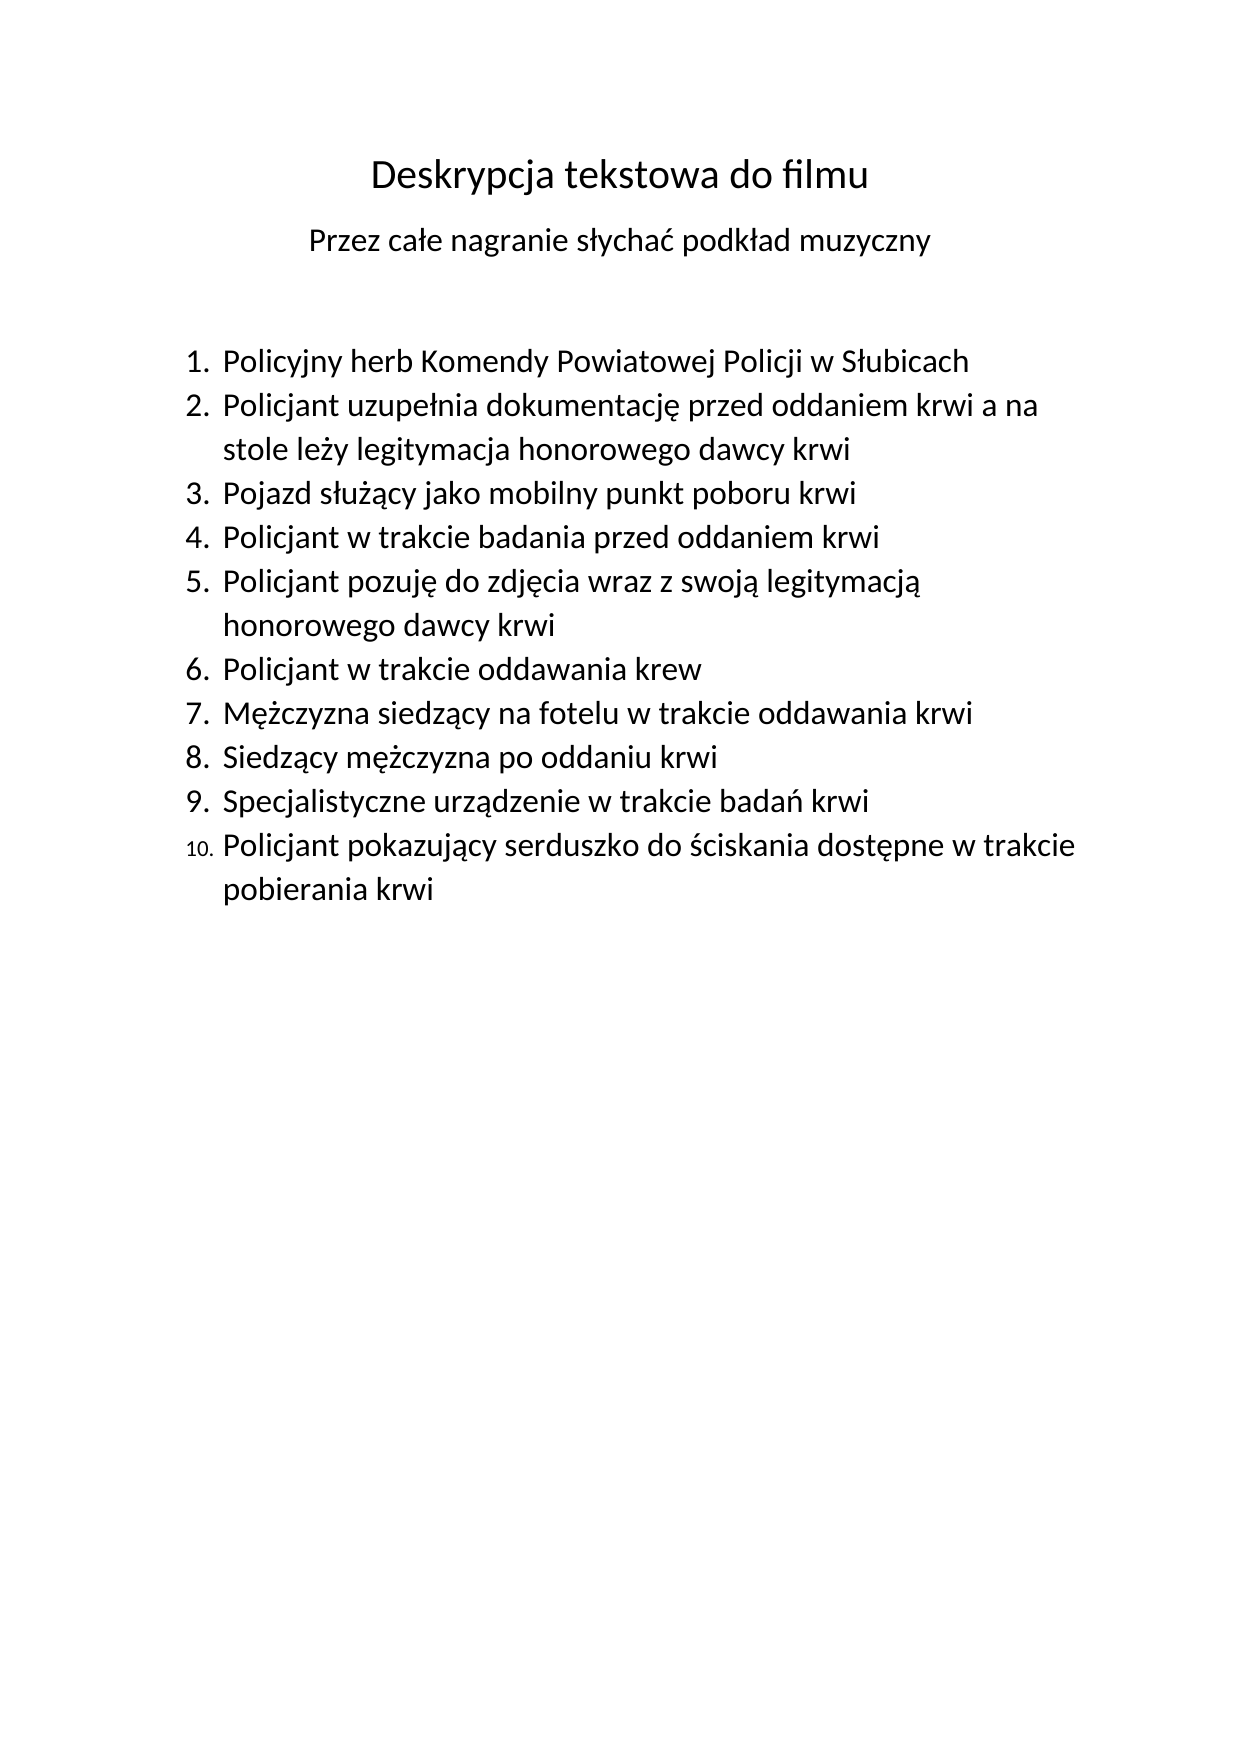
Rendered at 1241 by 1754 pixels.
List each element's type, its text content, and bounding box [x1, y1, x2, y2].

list Policjant uzupełnia dokumentację przed oddaniem krwi a na stole leży legitymacja honorowego dawcy krwi [185, 384, 1093, 469]
list Policjant w trakcie badania przed oddaniem krwi [185, 516, 1093, 557]
list Specjalistyczne urządzenie w trakcie badań krwi [185, 780, 1093, 821]
list Policjant pokazujący serduszko do ściskania dostępne w trakcie pobierania krwi [185, 824, 1093, 909]
list Mężczyzna siedzący na fotelu w trakcie oddawania krwi [185, 692, 1093, 733]
list Policyjny herb Komendy Powiatowej Policji w Słubicach [185, 340, 1093, 381]
list Policjant pozuję do zdjęcia wraz z swoją legitymacją honorowego dawcy krwi [185, 560, 1093, 645]
list Policjant w trakcie oddawania krew [185, 648, 1093, 689]
list Pojazd służący jako mobilny punkt poboru krwi [185, 472, 1093, 513]
list Siedzący mężczyzna po oddaniu krwi [185, 736, 1093, 777]
text Przez całe nagranie słychać podkład muzyczny [148, 219, 1093, 260]
text Deskrypcja tekstowa do filmu [148, 148, 1093, 198]
